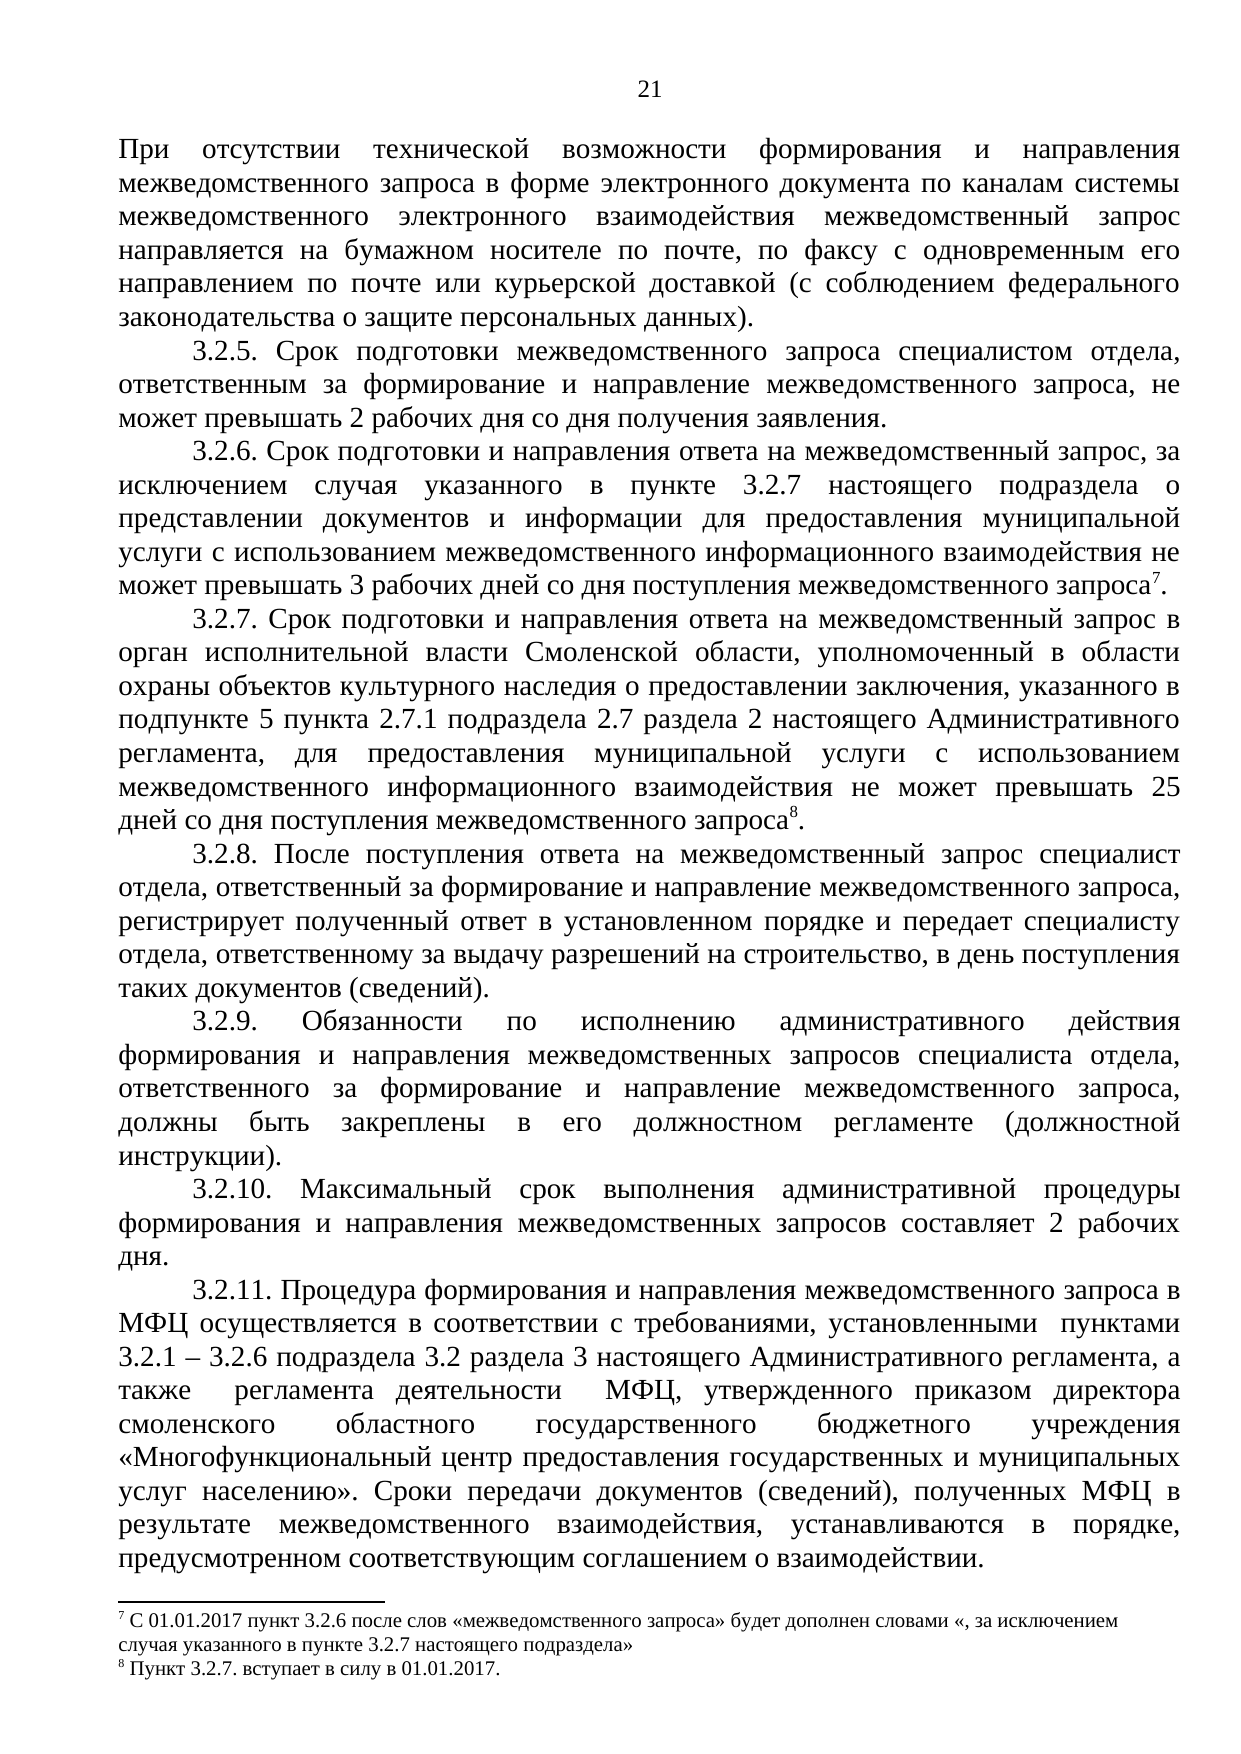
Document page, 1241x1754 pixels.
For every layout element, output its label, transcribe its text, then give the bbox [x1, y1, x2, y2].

text 3.2.6. Срок подготовки и направления ответа на межведомственный запрос, за исключением случая указанного в пункте 3.2.7 настоящего подраздела о представлении документов и информации для предоставления муниципальной услуги с использованием межведомственного информационного взаимодействия не может превышать 3 рабочих дней со дня поступления межведомственного запроса. [118, 433, 1181, 601]
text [118, 131, 1181, 333]
text 3.2.10. Максимальный срок выполнения административной процедуры формирования и направления межведомственных запросов составляет 2 рабочих дня. [118, 1171, 1181, 1272]
text 3.2.7. Срок подготовки и направления ответа на межведомственный запрос в орган исполнительной власти Смоленской области, уполномоченный в области охраны объектов культурного наследия о предоставлении заключения, указанного в подпункте 5 пункта 2.7.1 подраздела 2.7 раздела 2 настоящего Административного регламента, для предоставления муниципальной услуги с использованием межведомственного информационного взаимодействия не может превышать 25 дней со дня поступления межведомственного запроса. [118, 601, 1181, 836]
text 3.2.11. Процедура формирования и направления межведомственного запроса в МФЦ осуществляется в соответствии с требованиями, установленными пунктами 3.2.1 – 3.2.6 подраздела 3.2 раздела 3 настоящего Административного регламента, а также регламента деятельности МФЦ, утвержденного приказом директора смоленского областного государственного бюджетного учреждения «Многофункциональный центр предоставления государственных и муниципальных услуг населению». Сроки передачи документов (сведений), полученных МФЦ в результате межведомственного взаимодействия, устанавливаются в порядке, предусмотренном соответствующим соглашением о взаимодействии. [118, 1272, 1181, 1574]
text 3.2.8. После поступления ответа на межведомственный запрос специалист отдела, ответственный за формирование и направление межведомственного запроса, регистрирует полученный ответ в установленном порядке и передает специалисту отдела, ответственному за выдачу разрешений на строительство, в день поступления таких документов (сведений). [118, 836, 1181, 1003]
text 3.2.5. Срок подготовки межведомственного запроса специалистом отдела, ответственным за формирование и направление межведомственного запроса, не может превышать 2 рабочих дня со дня получения заявления. [118, 333, 1181, 433]
text 3.2.9. Обязанности по исполнению административного действия формирования и направления межведомственных запросов специалиста отдела, ответственного за формирование и направление межведомственного запроса, должны быть закреплены в его должностном регламенте (должностной инструкции). [118, 1003, 1181, 1171]
